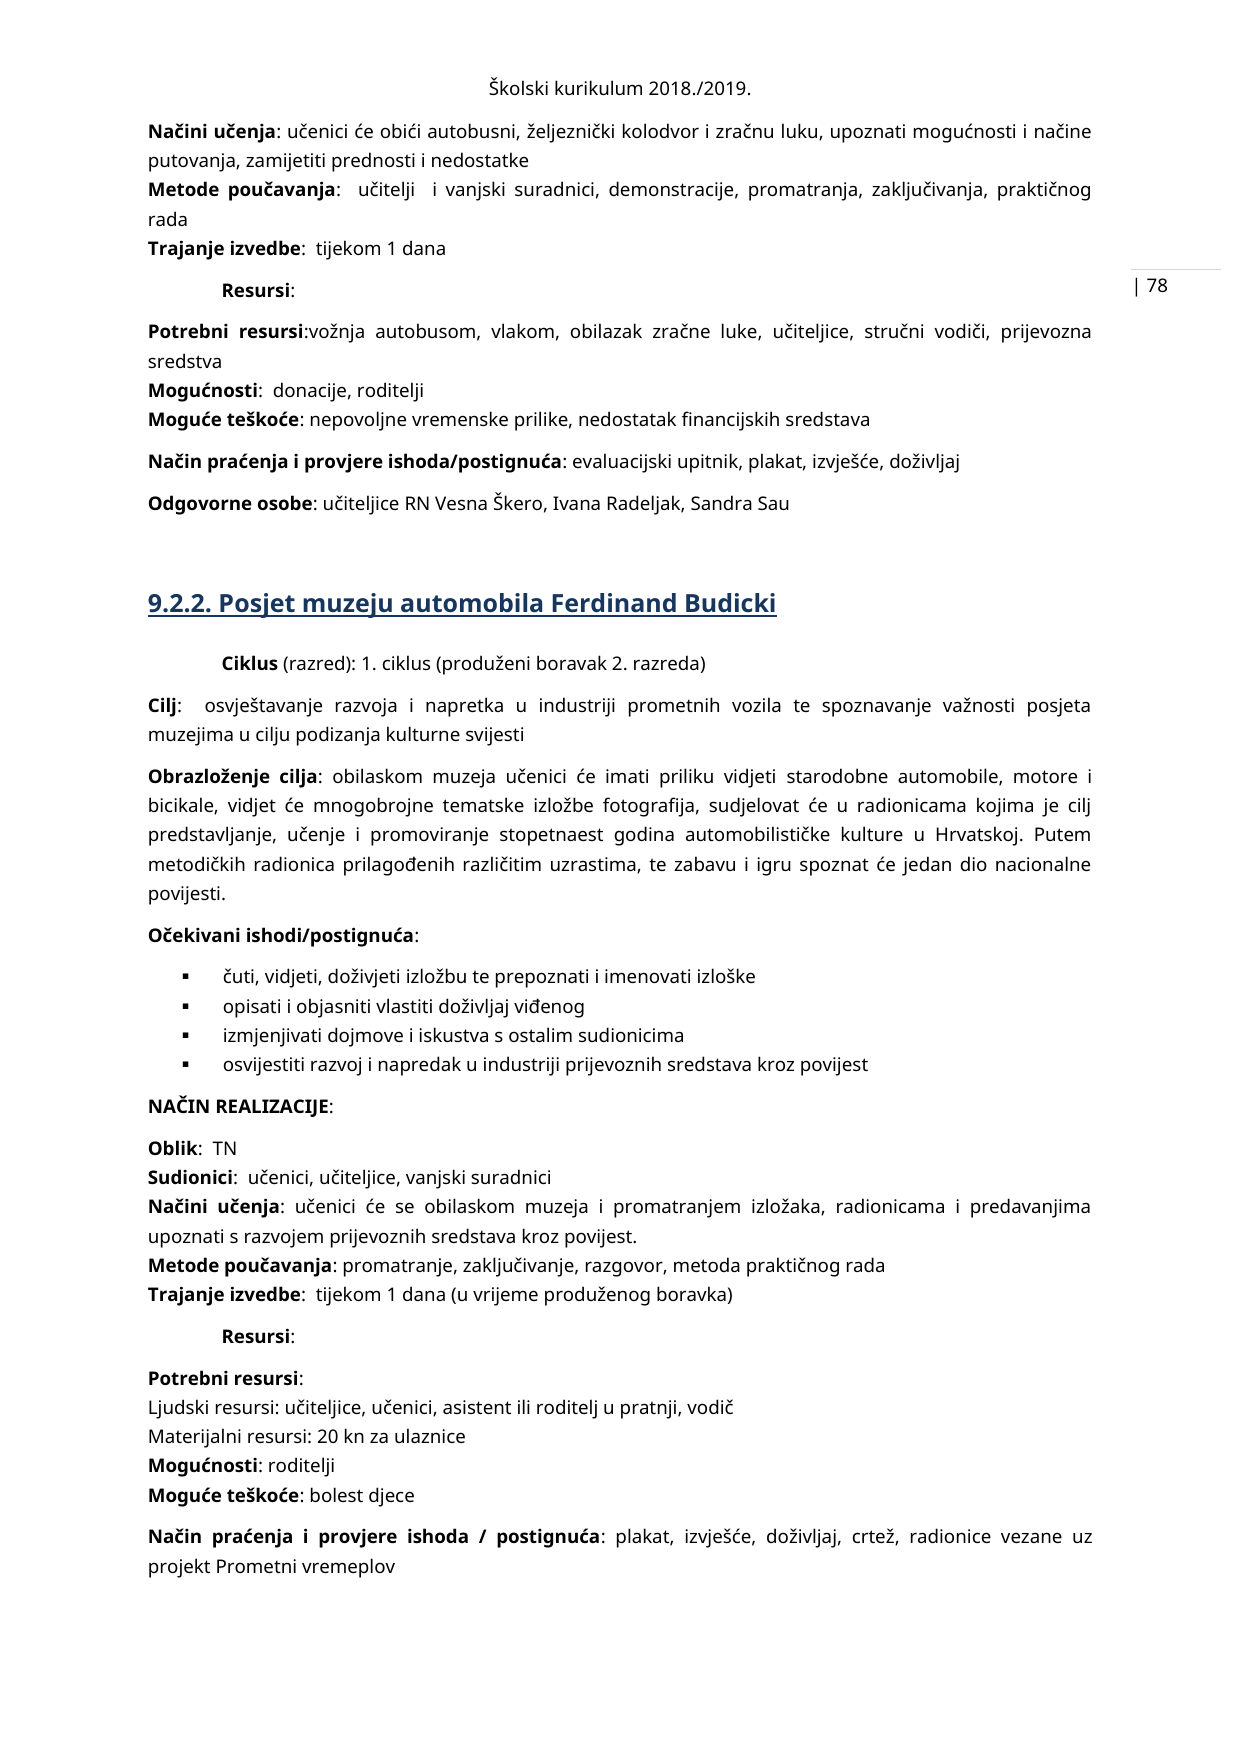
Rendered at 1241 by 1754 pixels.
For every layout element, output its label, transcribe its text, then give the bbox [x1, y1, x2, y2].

list Potrebni resursi: [148, 1365, 1092, 1391]
list Načini učenja: učenici će obići autobusni, željeznički kolodvor i zračnu luku, upoznati mogućnosti i načine putovanja, zamijetiti prednosti i nedostatke [148, 118, 1092, 173]
subtitle 9.2.2. Posjet muzeju automobila Ferdinand Budicki [148, 586, 1092, 620]
text Očekivani ishodi/postignuća: [148, 922, 1092, 947]
list Trajanje izvedbe: tijekom 1 dana (u vrijeme produženog boravka) [148, 1281, 1092, 1307]
list Načini učenja: učenici će se obilaskom muzeja i promatranjem izložaka, radionicama i predavanjima upoznati s razvojem prijevoznih sredstava kroz povijest. [148, 1194, 1092, 1248]
list Ljudski resursi: učiteljice, učenici, asistent ili roditelj u pratnji, vodič [148, 1394, 1092, 1420]
list Potrebni resursi:vožnja autobusom, vlakom, obilazak zračne luke, učiteljice, stručni vodiči, prijevozna sredstva [148, 319, 1092, 373]
list osvijestiti razvoj i napredak u industriji prijevoznih sredstava kroz povijest [185, 1052, 1092, 1077]
text Način praćenja i provjere ishoda/postignuća: evaluacijski upitnik, plakat, izvješće, doživljaj [148, 448, 1092, 474]
text Resursi: [148, 277, 1092, 302]
list Moguće teškoće: nepovoljne vremenske prilike, nedostatak financijskih sredstava [148, 407, 1092, 432]
text Obrazloženje cilja: obilaskom muzeja učenici će imati priliku vidjeti starodobne automobile, motore i bicikale, vidjet će mnogobrojne tematske izložbe fotografija, sudjelovat će u radionicama kojima je cilj predstavljanje, učenje i promoviranje stopetnaest godina automobilističke kulture u Hrvatskoj. Putem metodičkih radionica prilagođenih različitim uzrastima, te zabavu i igru spoznat će jedan dio nacionalne povijesti. [148, 763, 1092, 906]
list Moguće teškoće: bolest djece [148, 1482, 1092, 1508]
list Mogućnosti: roditelji [148, 1453, 1092, 1478]
list Metode poučavanja: učitelji i vanjski suradnici, demonstracije, promatranja, zaključivanja, praktičnog rada [148, 177, 1092, 231]
text Cilj: osvještavanje razvoja i napretka u industriji prometnih vozila te spoznavanje važnosti posjeta muzejima u cilju podizanja kulturne svijesti [148, 692, 1092, 747]
list Trajanje izvedbe: tijekom 1 dana [148, 235, 1092, 261]
list Metode poučavanja: promatranje, zaključivanje, razgovor, metoda praktičnog rada [148, 1252, 1092, 1278]
list čuti, vidjeti, doživjeti izložbu te prepoznati i imenovati izloške [185, 964, 1092, 989]
text Resursi: [148, 1323, 1092, 1349]
text Odgovorne osobe: učiteljice RN Vesna Škero, Ivana Radeljak, Sandra Sau [148, 490, 1092, 516]
list Materijalni resursi: 20 kn za ulaznice [148, 1423, 1092, 1449]
text Ciklus (razred): 1. ciklus (produženi boravak 2. razreda) [148, 650, 1092, 676]
list Sudionici: učenici, učiteljice, vanjski suradnici [148, 1164, 1092, 1190]
text NAČIN REALIZACIJE: [148, 1093, 1092, 1119]
list Mogućnosti: donacije, roditelji [148, 377, 1092, 403]
list izmjenjivati dojmove i iskustva s ostalim sudionicima [185, 1022, 1092, 1048]
list opisati i objasniti vlastiti doživljaj viđenog [185, 993, 1092, 1018]
text Način praćenja i provjere ishoda / postignuća: plakat, izvješće, doživljaj, crtež, radionice vezane uz projekt Prometni vremeplov [148, 1524, 1092, 1579]
list Oblik: TN [148, 1135, 1092, 1161]
